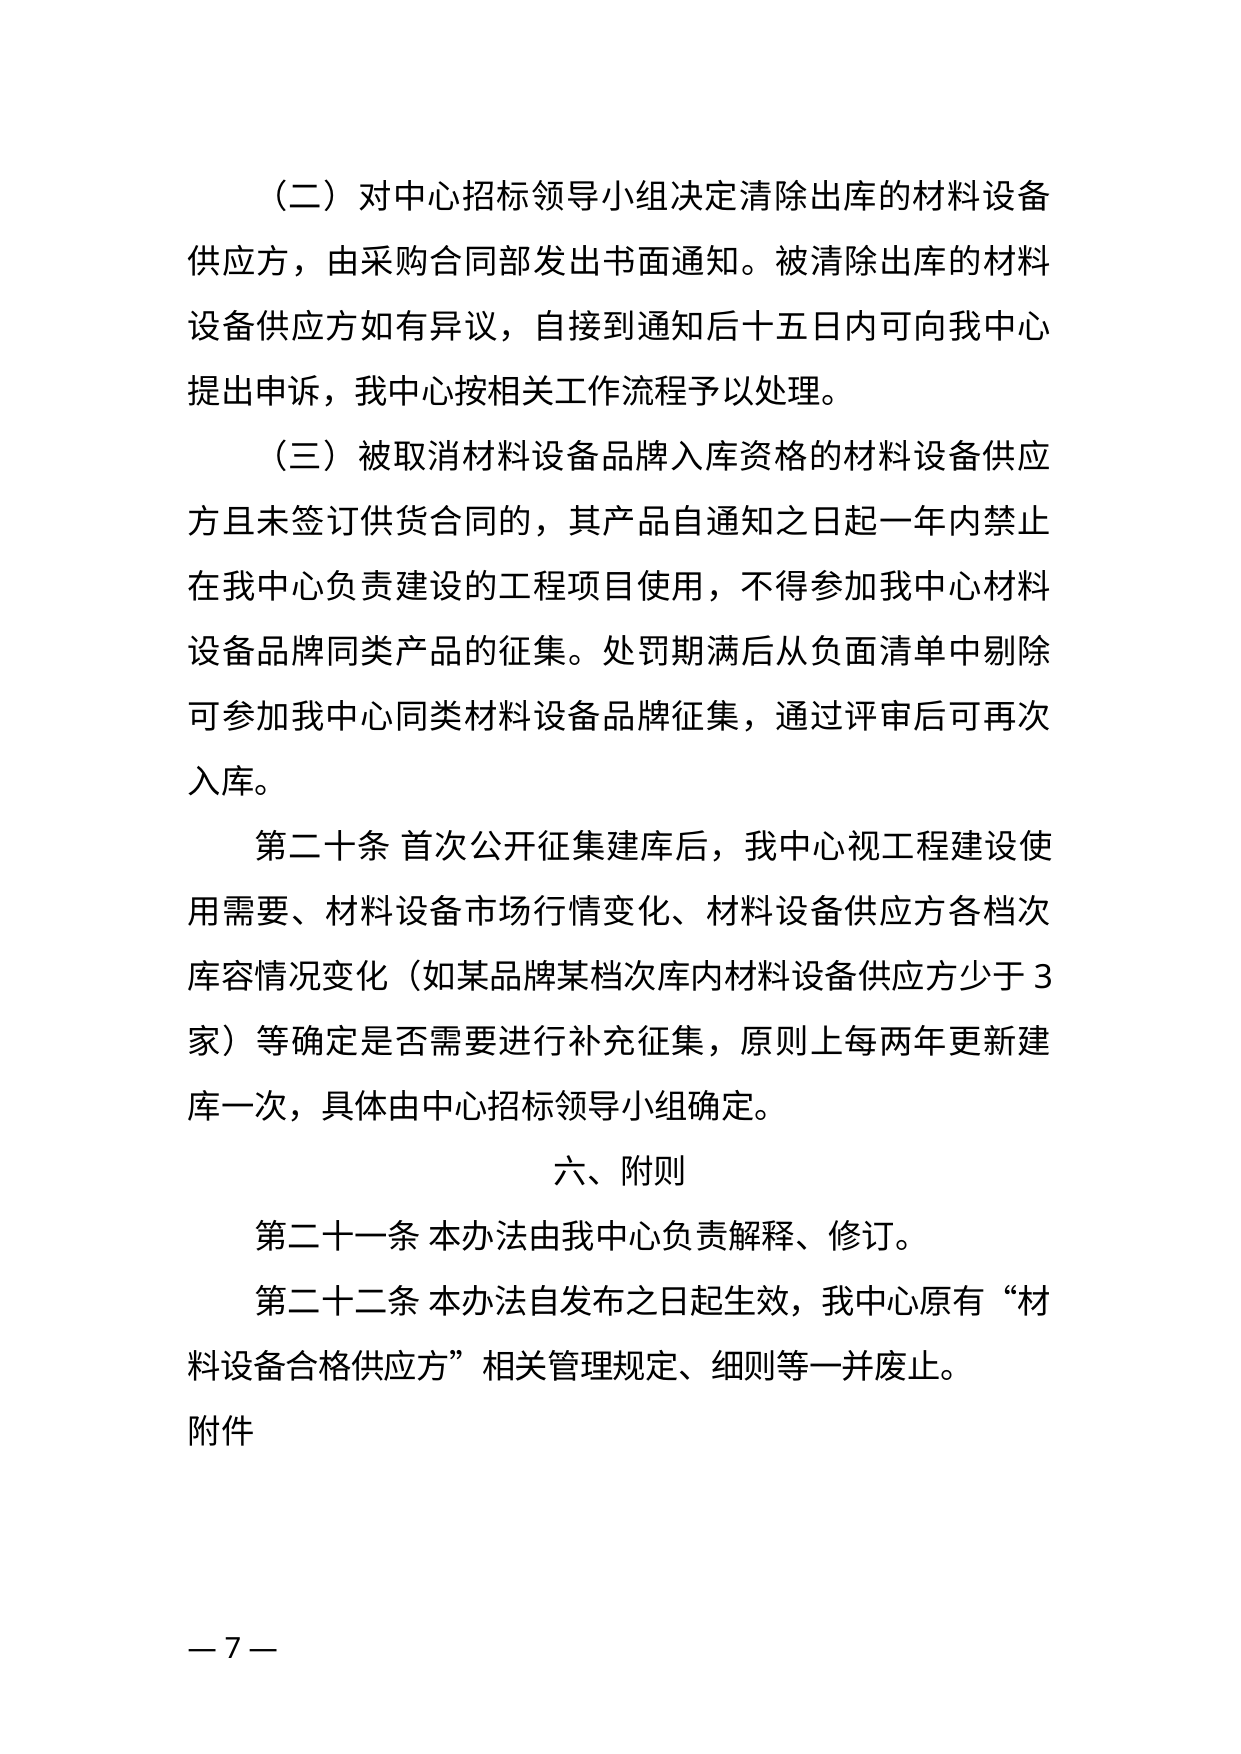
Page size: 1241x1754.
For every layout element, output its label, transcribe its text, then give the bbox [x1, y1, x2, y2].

text 第二十一条 本办法由我中心负责解释、修订。 [187, 1202, 1053, 1267]
text 第二十条 首次公开征集建库后，我中心视工程建设使用需要、材料设备市场行情变化、材料设备供应方各档次库容情况变化（如某品牌某档次库内材料设备供应方少于3家）等确定是否需要进行补充征集，原则上每两年更新建库一次，具体由中心招标领导小组确定。 [187, 812, 1053, 1137]
text 附件 [187, 1397, 1053, 1462]
text 第二十二条 本办法自发布之日起生效，我中心原有“材料设备合格供应方”相关管理规定、细则等一并废止。 [187, 1267, 1053, 1397]
text 六、附则 [187, 1137, 1053, 1202]
text （三）被取消材料设备品牌入库资格的材料设备供应方且未签订供货合同的，其产品自通知之日起一年内禁止在我中心负责建设的工程项目使用，不得参加我中心材料设备品牌同类产品的征集。处罚期满后从负面清单中剔除，可参加我中心同类材料设备品牌征集，通过评审后可再次入库。 [187, 422, 1053, 812]
text （二）对中心招标领导小组决定清除出库的材料设备供应方，由采购合同部发出书面通知。被清除出库的材料设备供应方如有异议，自接到通知后十五日内可向我中心提出申诉，我中心按相关工作流程予以处理。 [187, 162, 1053, 422]
